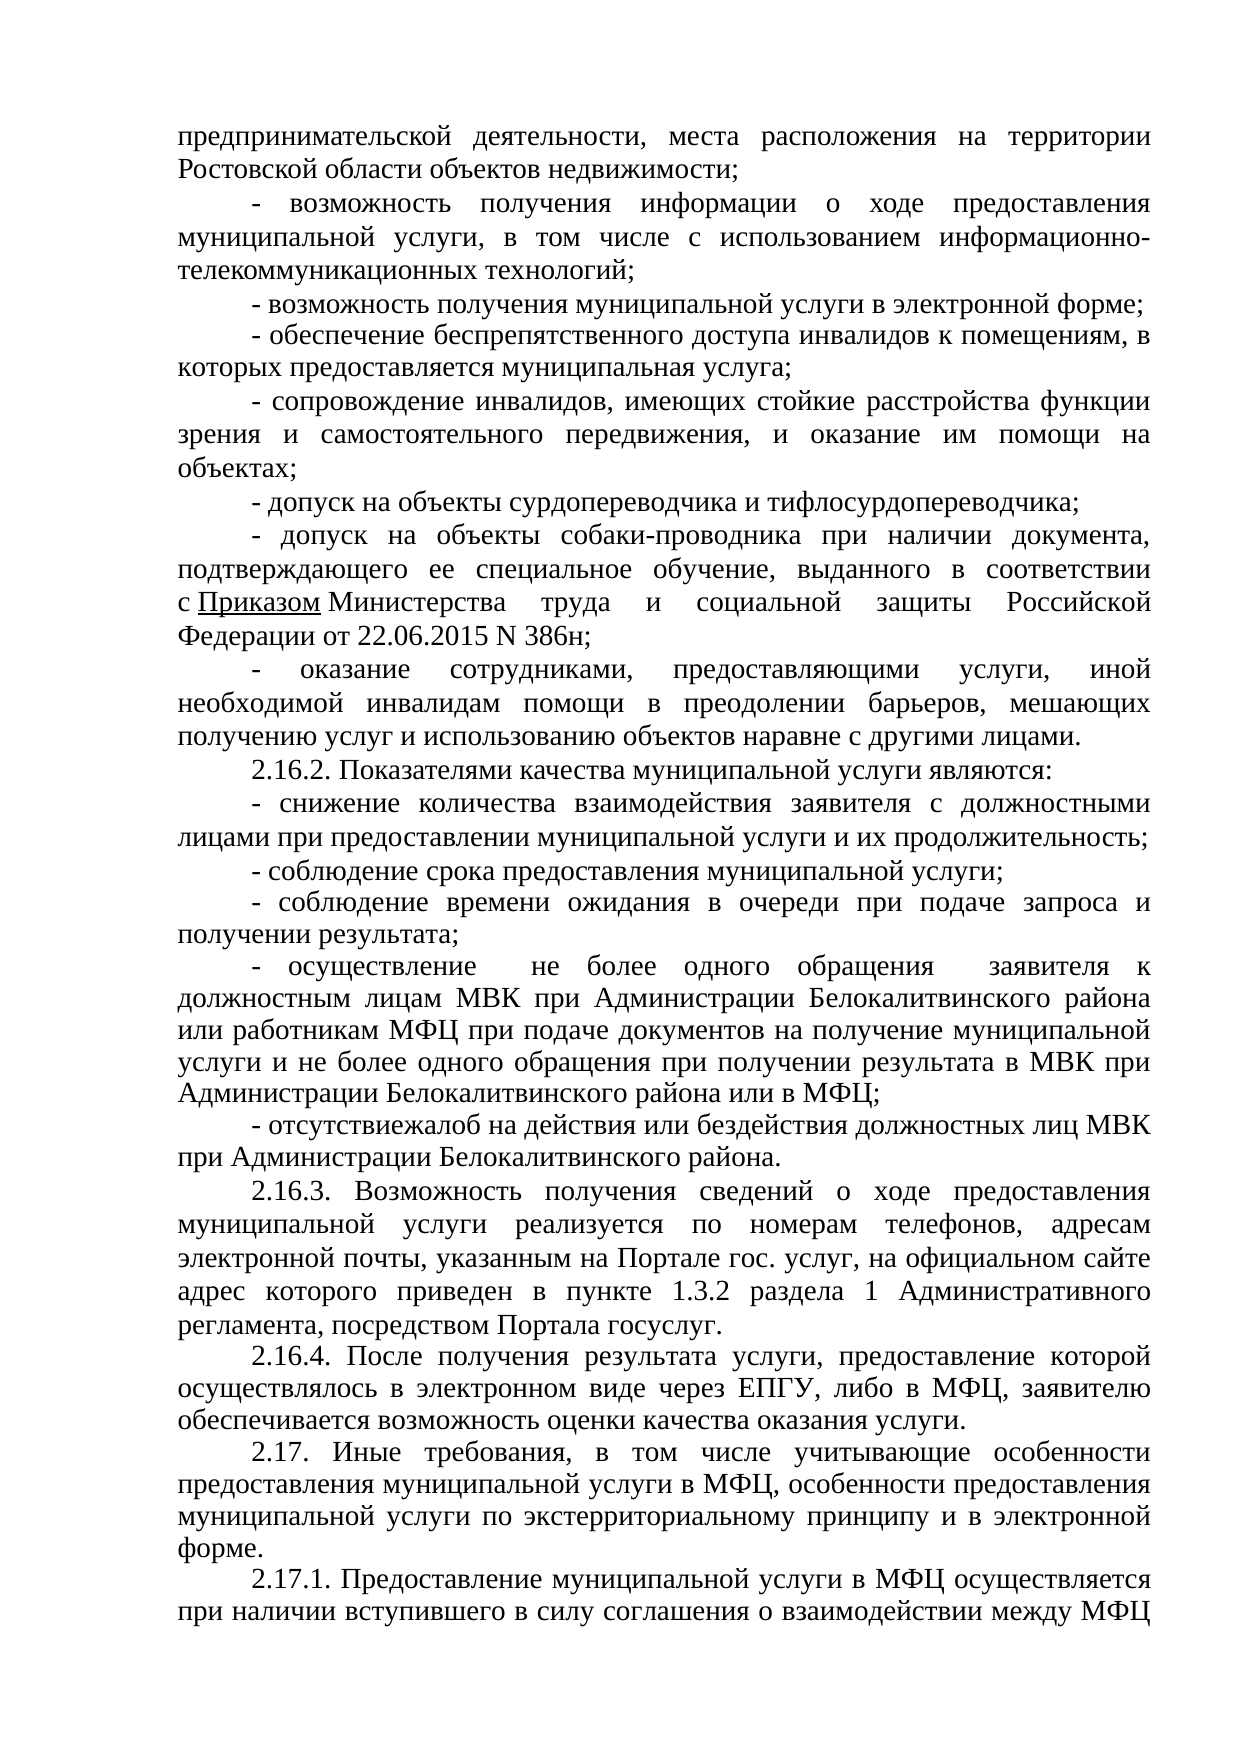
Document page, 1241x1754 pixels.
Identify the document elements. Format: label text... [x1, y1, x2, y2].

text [177, 118, 1152, 185]
text - допуск на объекты собаки-проводника при наличии документа, подтверждающего ее специальное обучение, выданного в соответствии с Приказом Министерства труда и социальной защиты Российской Федерации от 22.06.2015 N 386н; [177, 517, 1152, 651]
text - соблюдение срока предоставления муниципальной услуги; [177, 853, 1152, 886]
text 2.17. Иные требования, в том числе учитывающие особенности предоставления муниципальной услуги в МФЦ, особенности предоставления муниципальной услуги по экстерриториальному принципу и в электронной форме. [177, 1436, 1152, 1563]
text - отсутствиежалоб на действия или бездействия должностных лиц МВК при Администрации Белокалитвинского района. [177, 1109, 1152, 1173]
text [177, 1563, 1152, 1627]
text 2.16.4. После получения результата услуги, предоставление которой осуществлялось в электронном виде через ЕПГУ, либо в МФЦ, заявителю обеспечивается возможность оценки качества оказания услуги. [177, 1340, 1152, 1436]
text - возможность получения информации о ходе предоставления муниципальной услуги, в том числе с использованием информационно-телекоммуникационных технологий; [177, 185, 1152, 286]
text - соблюдение времени ожидания в очереди при подаче запроса и получении результата; [177, 886, 1152, 950]
text - возможность получения муниципальной услуги в электронной форме; [177, 286, 1152, 319]
text 2.16.3. Возможность получения сведений о ходе предоставления муниципальной услуги реализуется по номерам телефонов, адресам электронной почты, указанным на Портале гос. услуг, на официальном сайте адрес которого приведен в пункте 1.3.2 раздела 1 Административного регламента, посредством Портала госуслуг. [177, 1173, 1152, 1340]
text - снижение количества взаимодействия заявителя с должностными лицами при предоставлении муниципальной услуги и их продолжительность; [177, 786, 1152, 853]
text - сопровождение инвалидов, имеющих стойкие расстройства функции зрения и самостоятельного передвижения, и оказание им помощи на объектах; [177, 383, 1152, 484]
text - осуществление не более одного обращения заявителя к должностным лицам МВК при Администрации Белокалитвинского района или работникам МФЦ при подаче документов на получение муниципальной услуги и не более одного обращения при получении результата в МВК при Администрации Белокалитвинского района или в МФЦ; [177, 950, 1152, 1109]
text - обеспечение беспрепятственного доступа инвалидов к помещениям, в которых предоставляется муниципальная услуга; [177, 319, 1152, 383]
text 2.16.2. Показателями качества муниципальной услуги являются: [177, 752, 1152, 786]
text - допуск на объекты сурдопереводчика и тифлосурдопереводчика; [177, 484, 1152, 517]
text - оказание сотрудниками, предоставляющими услуги, иной необходимой инвалидам помощи в преодолении барьеров, мешающих получению услуг и использованию объектов наравне с другими лицами. [177, 651, 1152, 752]
